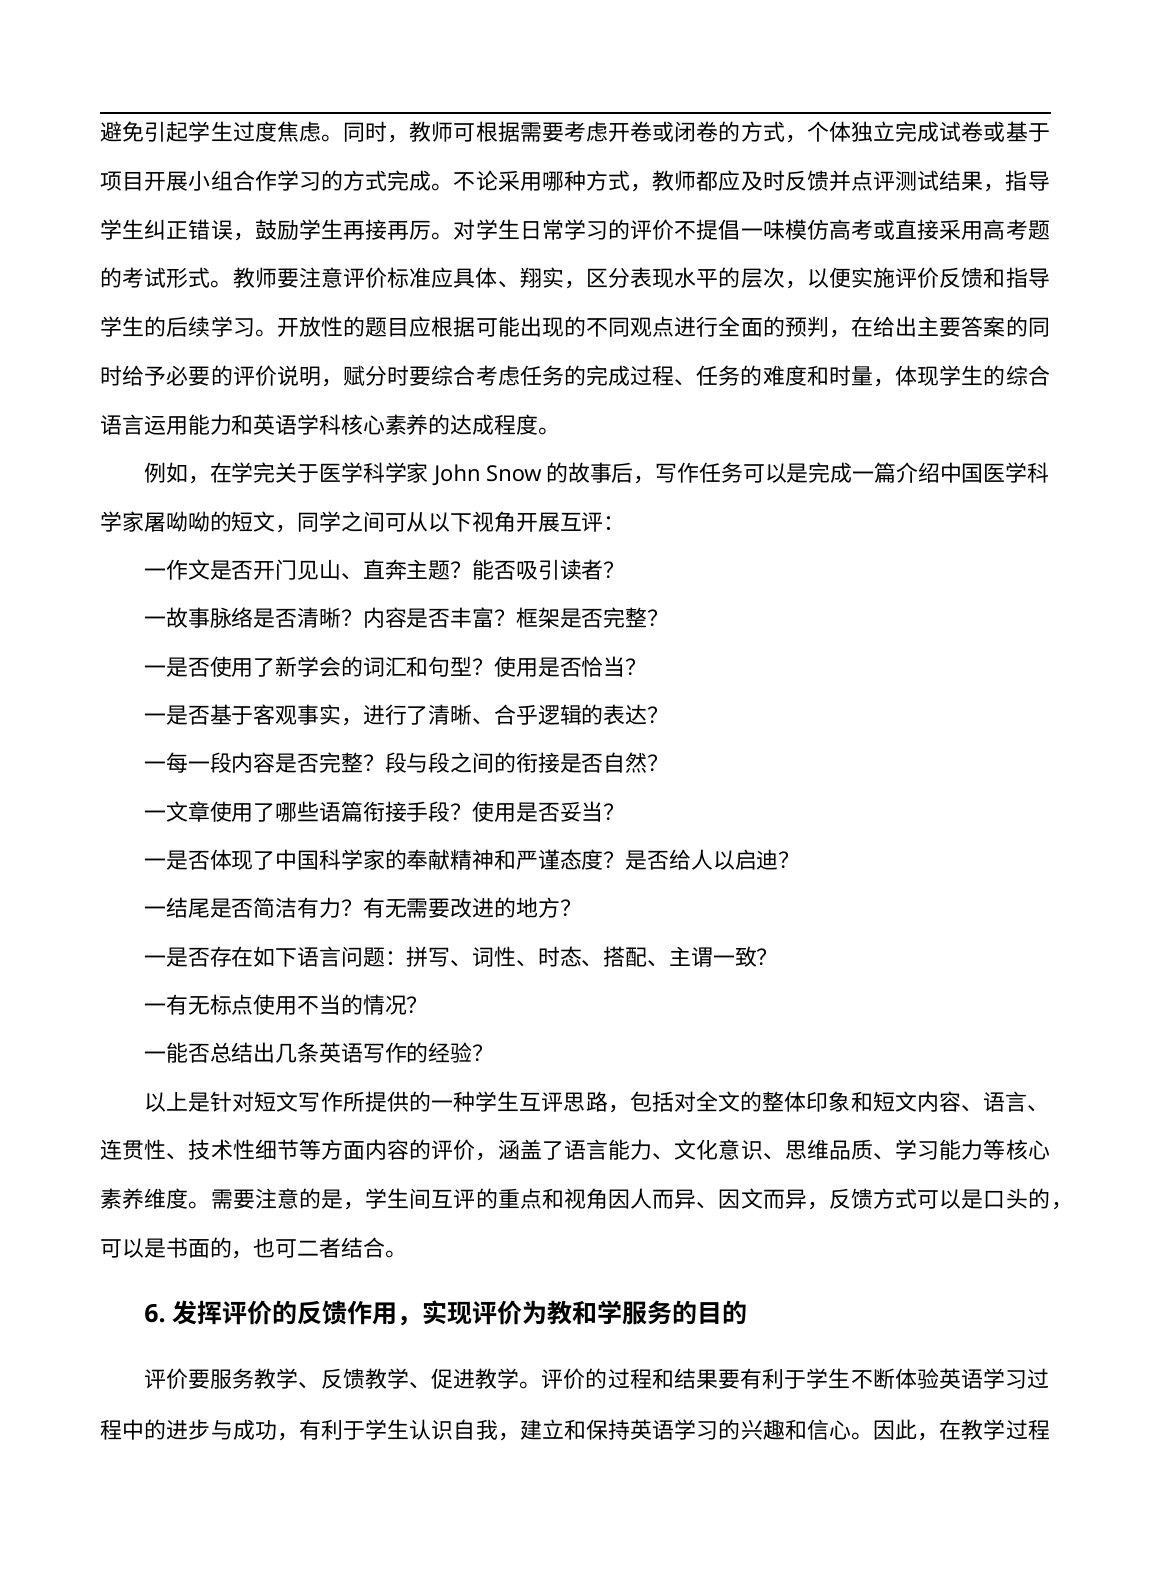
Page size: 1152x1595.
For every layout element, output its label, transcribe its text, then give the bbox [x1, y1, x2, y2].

text 一是否基于客观事实，进行了清晰、合乎逻辑的表达？ [100, 698, 1051, 730]
text 一有无标点使用不当的情况？ [100, 988, 1051, 1020]
text 一结尾是否简洁有力？有无需要改进的地方？ [100, 891, 1051, 923]
text 一能否总结出几条英语写作的经验？ [100, 1036, 1051, 1068]
text 一是否使用了新学会的词汇和句型？使用是否恰当？ [100, 649, 1051, 682]
text 一文章使用了哪些语篇衔接手段？使用是否妥当？ [100, 794, 1051, 827]
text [100, 115, 1051, 440]
text 一每一段内容是否完整？段与段之间的衔接是否自然？ [100, 746, 1051, 778]
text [100, 1362, 1051, 1445]
text 一故事脉络是否清晰？内容是否丰富？框架是否完整？ [100, 601, 1051, 633]
text 6. 发挥评价的反馈作用，实现评价为教和学服务的目的 [100, 1279, 1051, 1344]
text 一是否存在如下语言问题：拼写、词性、时态、搭配、主谓一致？ [100, 939, 1051, 972]
text 以上是针对短文写作所提供的一种学生互评思路，包括对全文的整体印象和短文内容、语言、连贯性、技术性细节等方面内容的评价，涵盖了语言能力、文化意识、思维品质、学习能力等核心素养维度。需要注意的是，学生间互评的重点和视角因人而异、因文而异，反馈方式可以是口头的，可以是书面的，也可二者结合。 [100, 1084, 1051, 1263]
text 例如，在学完关于医学科学家John Snow的故事后，写作任务可以是完成一篇介绍中国医学科学家屠呦呦的短文，同学之间可从以下视角开展互评： [100, 456, 1051, 537]
text 一作文是否开门见山、直奔主题？能否吸引读者？ [100, 553, 1051, 585]
text 一是否体现了中国科学家的奉献精神和严谨态度？是否给人以启迪？ [100, 843, 1051, 875]
